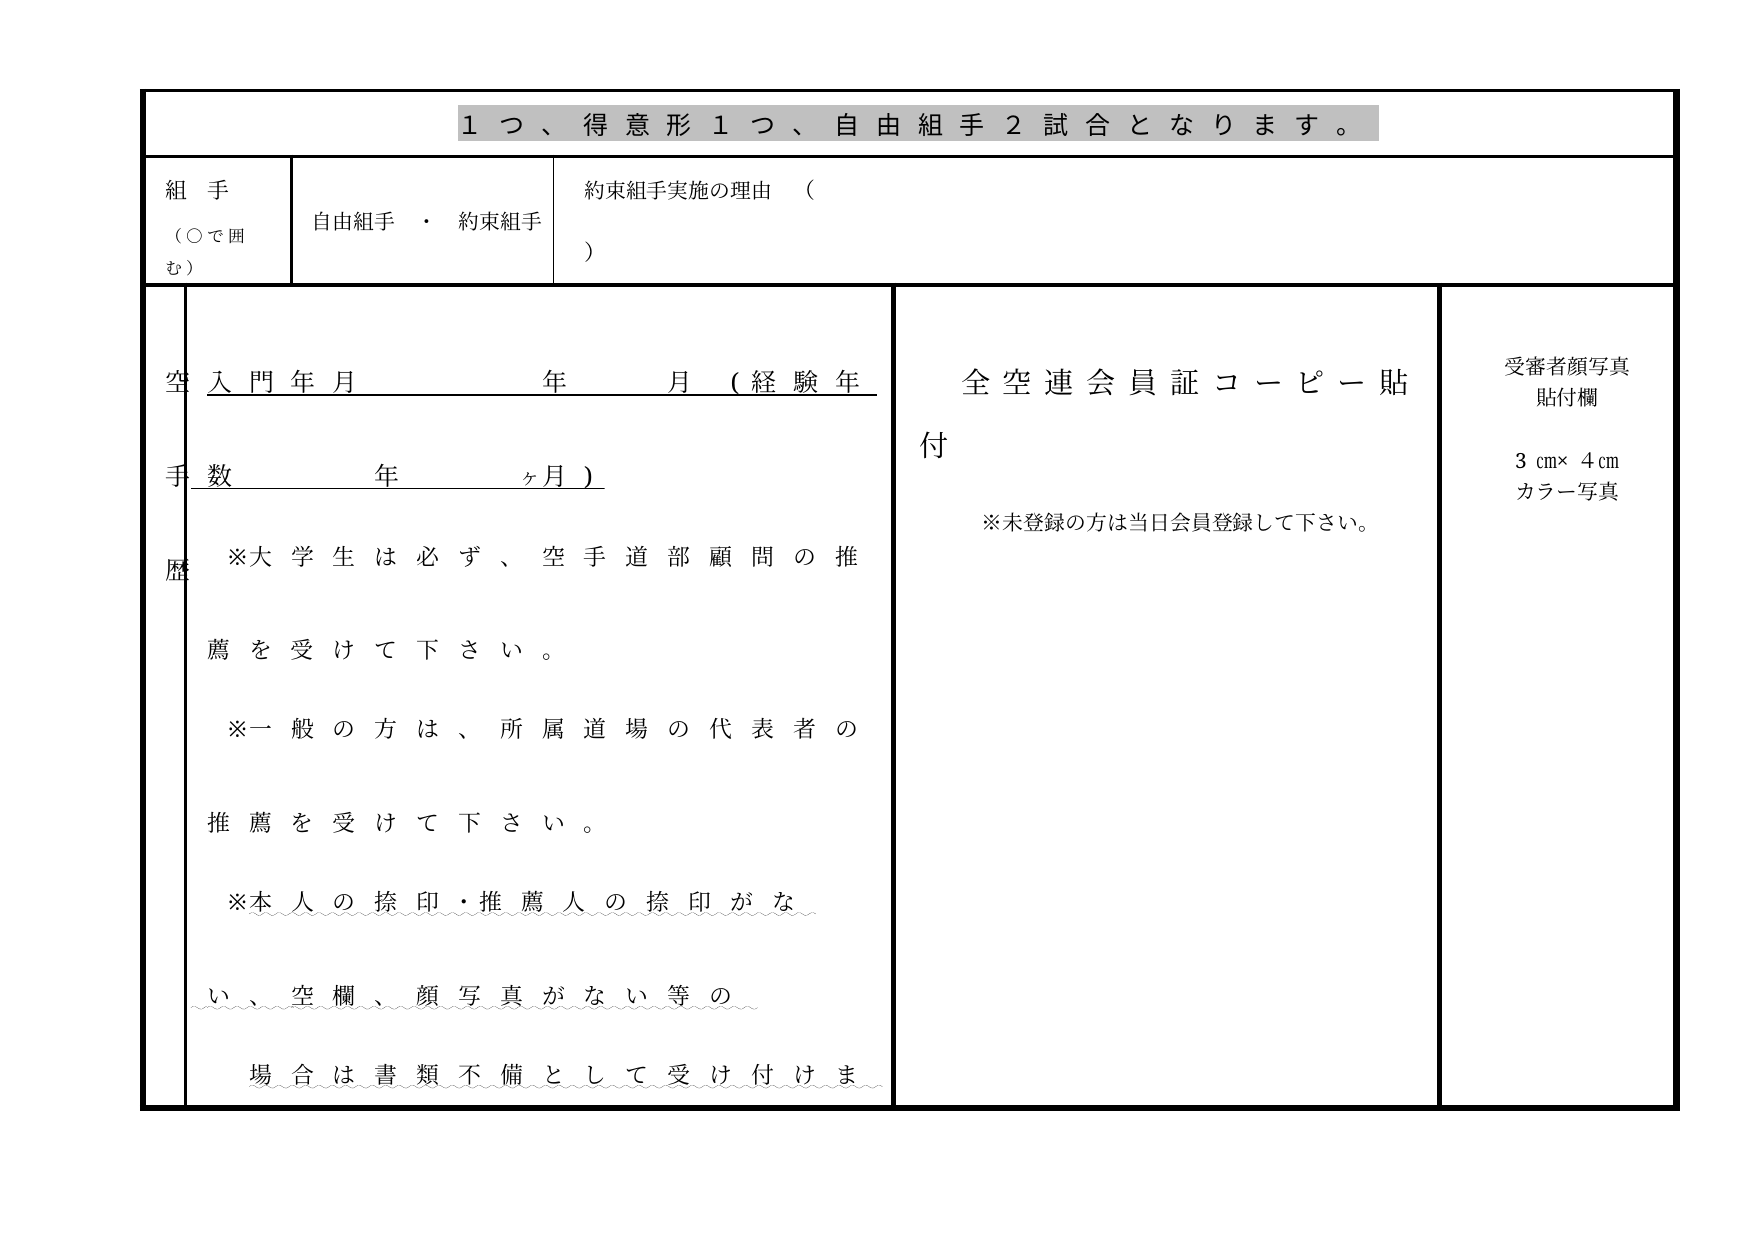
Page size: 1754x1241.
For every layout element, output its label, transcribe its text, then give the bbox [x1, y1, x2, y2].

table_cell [896, 287, 1437, 1105]
table_cell 自由組手 ・ 約束組手 [293, 158, 553, 283]
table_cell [1442, 287, 1673, 1105]
table_cell 組手（○で囲む） [146, 158, 290, 283]
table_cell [146, 92, 1673, 154]
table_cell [187, 287, 891, 1105]
table_cell 約束組手実施の理由 （ ） [554, 158, 1673, 283]
table_cell 空 手 歴 [146, 287, 184, 1105]
